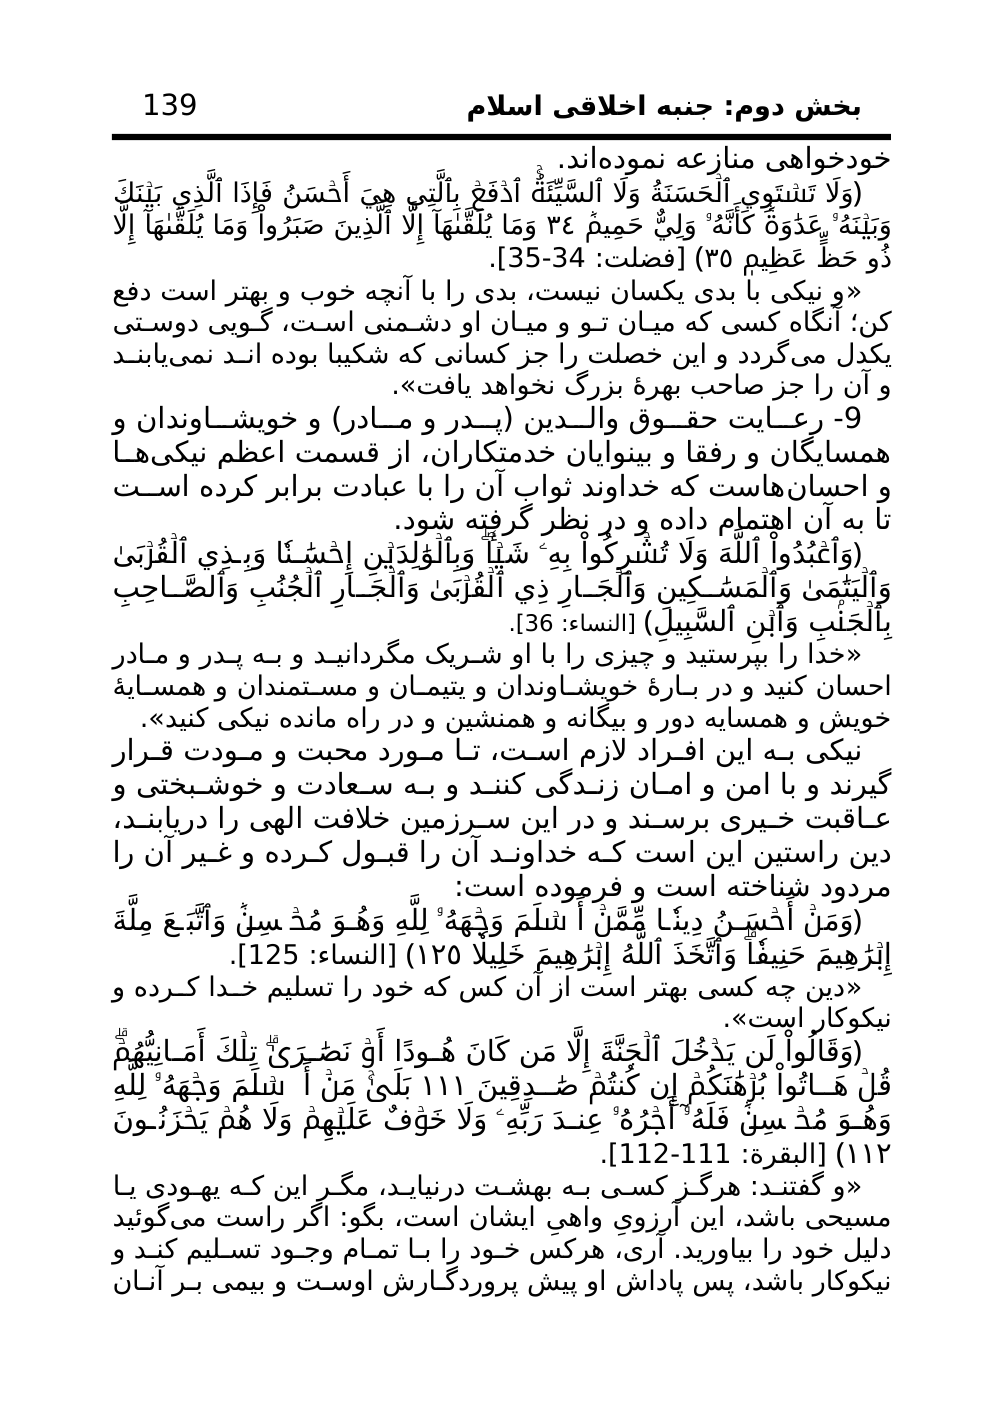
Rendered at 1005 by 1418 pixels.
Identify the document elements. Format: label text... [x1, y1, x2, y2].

text «دین چه کسی بهتر است از آن کس که خود را تسلیم خدا کرده و نیکوکار است». [112, 971, 892, 1034]
text ﴿وَلَا تَسۡتَوِي ٱلۡحَسَنَةُ وَلَا ٱلسَّيِّئَةُۚ ٱدۡفَعۡ بِٱلَّتِي هِيَ أَحۡسَنُ فَإِذَا ٱلَّذِي بَيۡنَكَ وَبَيۡنَهُۥ عَدَٰوَةٞ كَأَنَّهُۥ وَلِيٌّ حَمِيمٞ ٣٤ وَمَا يُلَقَّىٰهَآ إِلَّا ٱلَّذِينَ صَبَرُواْ وَمَا يُلَقَّىٰهَآ إِلَّا ذُو حَظٍّ عَظِيمٖ ٣٥﴾ [فضلت: 34-35]. [112, 175, 892, 275]
text 9- رعایت حقوق والدین (پدر و مادر) و خویشاوندان و همسایگان و رفقا و بینوایان خدمتکاران، از قسمت اعظم نیکی‌ها و احسان‌هاست که خداوند ثواب آن را با عبادت برابر کرده است تا به آن اهتمام داده و در نظر گرفته شود. [112, 401, 892, 537]
text ﴿وَمَنۡ أَحۡسَنُ دِينٗا مِّمَّنۡ أَسۡلَمَ وَجۡهَهُۥ لِلَّهِ وَهُوَ مُحۡسِنٞ وَٱتَّبَعَ مِلَّةَ إِبۡرَٰهِيمَ حَنِيفٗاۗ وَٱتَّخَذَ ٱللَّهُ إِبۡرَٰهِيمَ خَلِيلٗا ١٢٥﴾ [النساء: 125]. [112, 903, 892, 971]
text ﴿وَقَالُواْ لَن يَدۡخُلَ ٱلۡجَنَّةَ إِلَّا مَن كَانَ هُودًا أَوۡ نَصَٰرَىٰۗ تِلۡكَ أَمَانِيُّهُمۡۗ قُلۡ هَاتُواْ بُرۡهَٰنَكُمۡ إِن كُنتُمۡ صَٰدِقِينَ ١١١ بَلَىٰۚ مَنۡ أَسۡلَمَ وَجۡهَهُۥ لِلَّهِ وَهُوَ مُحۡسِنٞ فَلَهُۥٓ أَجۡرُهُۥ عِندَ رَبِّهِۦ وَلَا خَوۡفٌ عَلَيۡهِمۡ وَلَا هُمۡ يَحۡزَنُونَ ١١٢﴾ [البقرة: 111-112]. [112, 1034, 892, 1170]
text نیکی به این افراد لازم است، تا مورد محبت و مودت قرار گیرند و با امن و امان زندگی کنند و به سعادت و خوشبختی و عاقبت خیری برسند و در این سرزمین خلافت الهی را دریابند، دین راستین این است که خداوند آن را قبول کرده و غیر آن را مردود شناخته است و فرموده است: [112, 733, 892, 903]
text «خدا را بپرستید و چیزی را با او شریک مگردانید و به پدر و مادر احسان کنید و در بارۀ خویشاوندان و یتیمان و مستمندان و همسایۀ خویش و همسایه دور و بیگانه و همنشین و در راه مانده نیکی کنید». [112, 639, 892, 733]
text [112, 1170, 892, 1296]
text ﴿وَٱعۡبُدُواْ ٱللَّهَ وَلَا تُشۡرِكُواْ بِهِۦ شَيۡ‍ٔٗاۖ وَبِٱلۡوَٰلِدَيۡنِ إِحۡسَٰنٗا وَبِذِي ٱلۡقُرۡبَىٰ وَٱلۡيَتَٰمَىٰ وَٱلۡمَسَٰكِينِ وَٱلۡجَارِ ذِي ٱلۡقُرۡبَىٰ وَٱلۡجَارِ ٱلۡجُنُبِ وَٱلصَّاحِبِ بِٱلۡجَنۢبِ وَٱبۡنِ ٱلسَّبِيلِ﴾ [النساء: 36]. [112, 537, 892, 639]
text «و نیکی با بدی یکسان نیست، بدی را با آنچه خوب و بهتر است دفع کن؛ آنگاه کسی که میان تو و میان او دشمنی است، گویی دوستی یکدل می‌گردد و این خصلت را جز کسانی که شکیبا بوده اند نمی‌یابند و آن را جز صاحب بهرۀ بزرگ نخواهد یافت». [112, 275, 892, 401]
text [112, 141, 892, 175]
